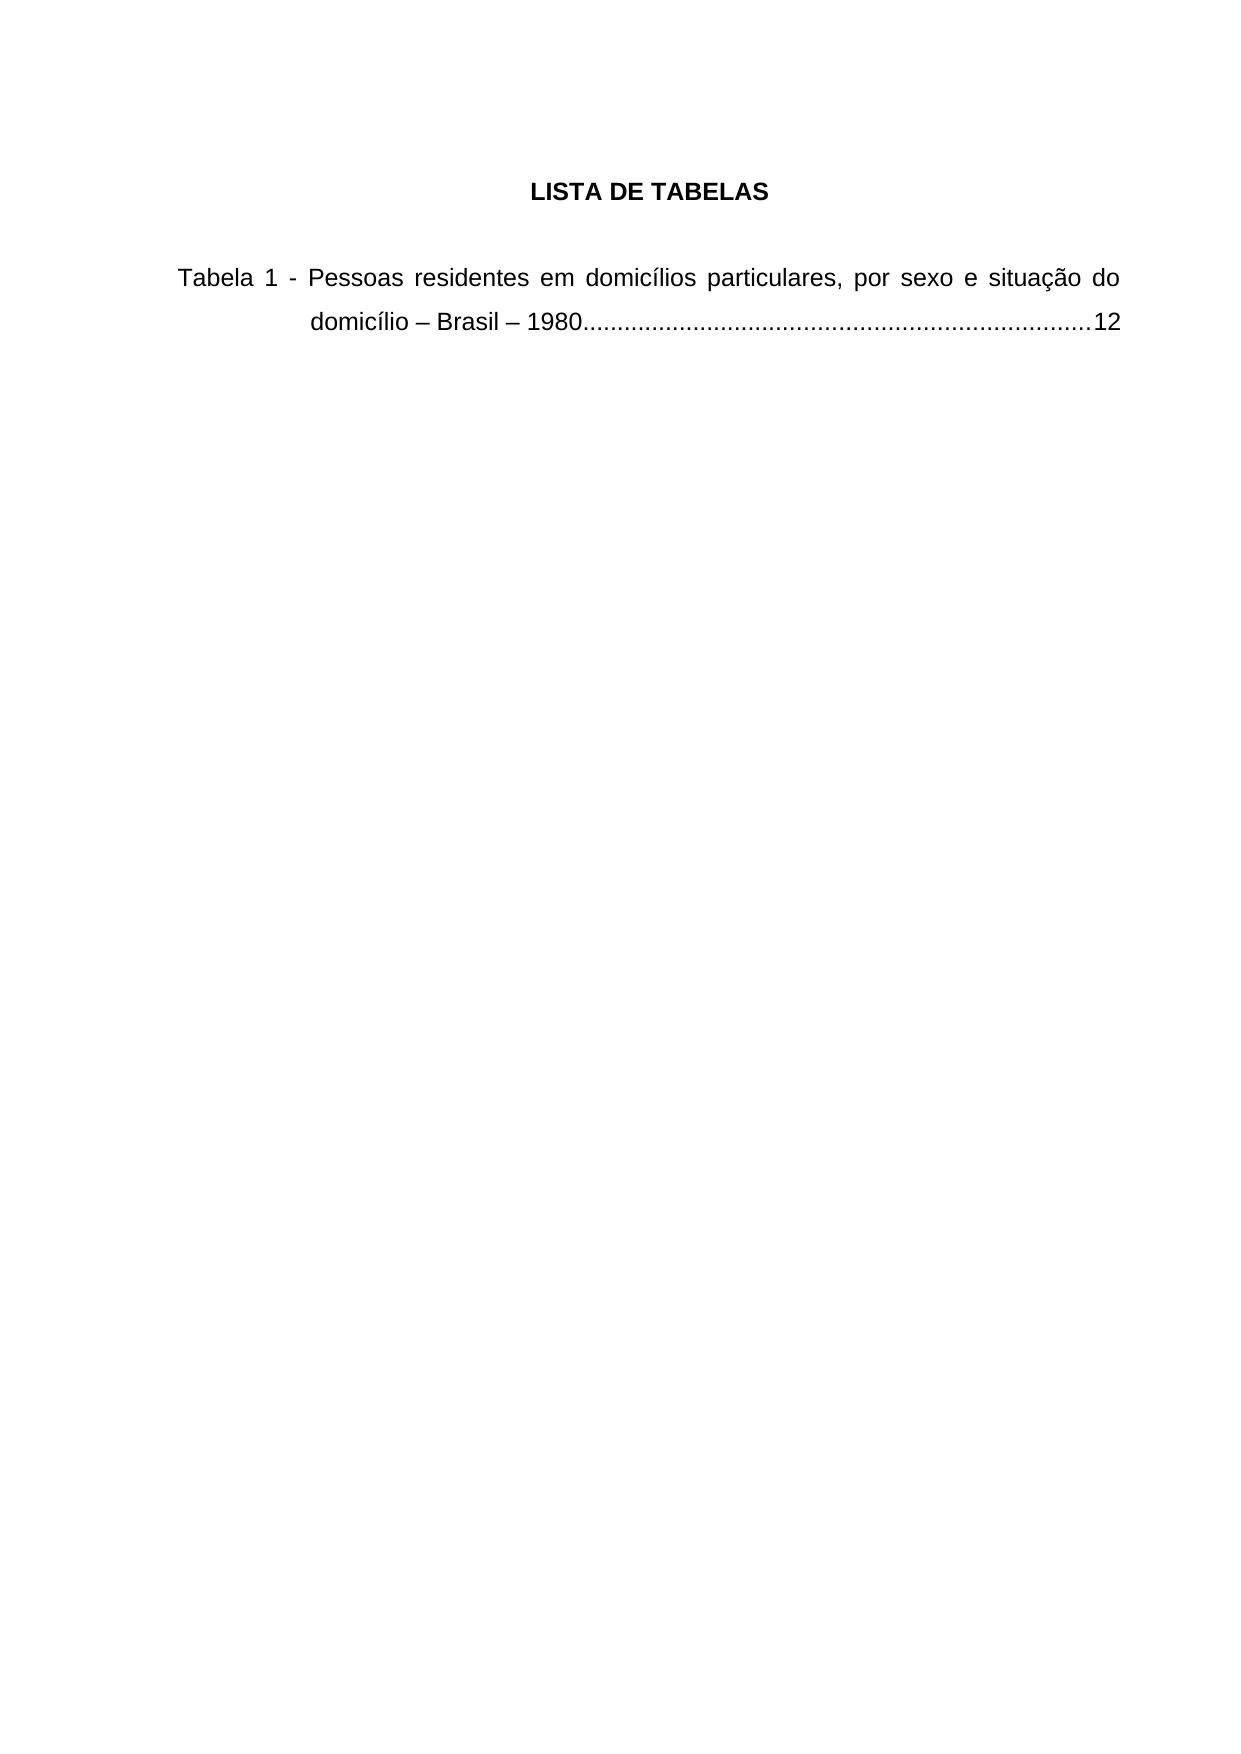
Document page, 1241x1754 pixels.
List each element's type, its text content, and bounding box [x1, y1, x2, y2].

text Tabela 1 - Pessoas residentes em domicílios particulares, por sexo e situação do domicílio – Brasil – 1980 12 [177, 263, 1122, 335]
text LISTA DE TABELAS [177, 177, 1122, 206]
